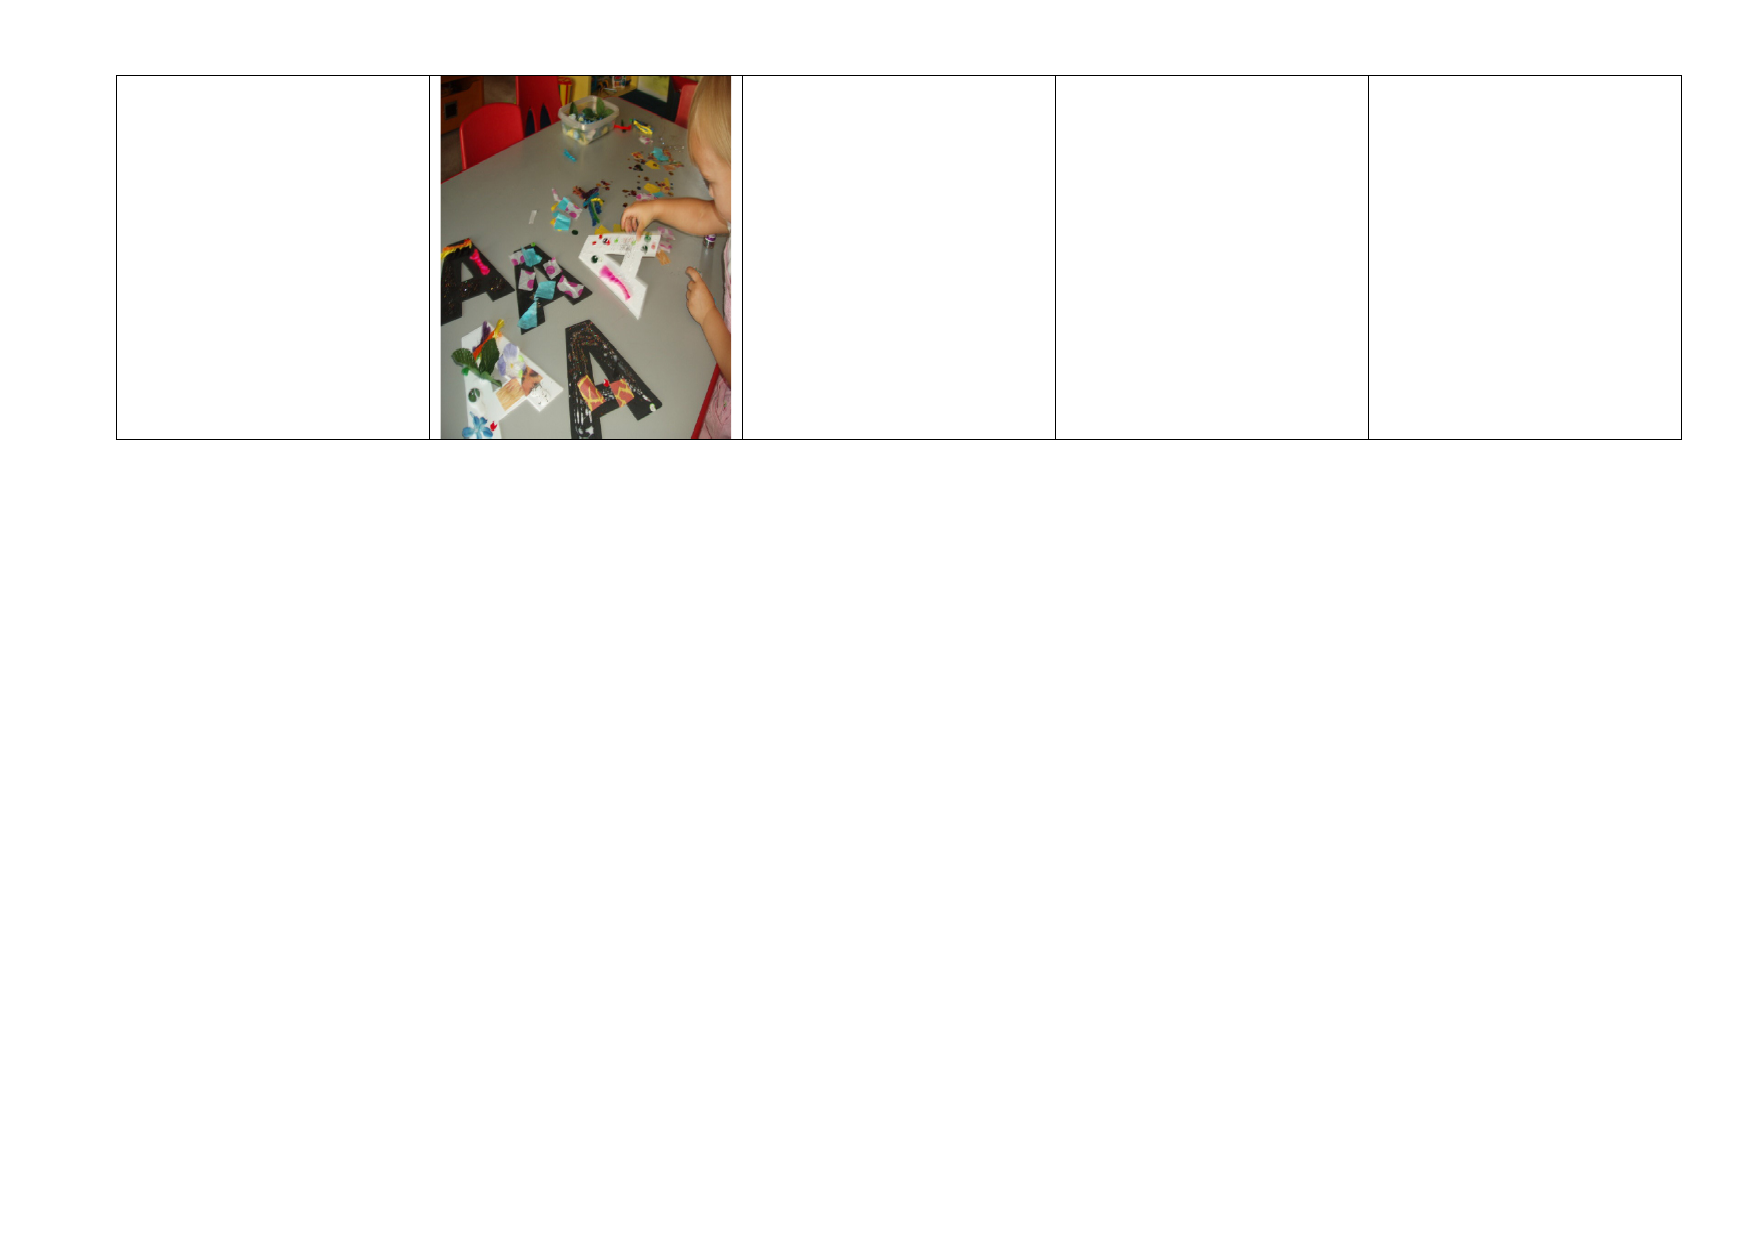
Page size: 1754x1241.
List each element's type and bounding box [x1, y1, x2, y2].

table_cell [743, 76, 1055, 438]
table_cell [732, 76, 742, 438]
table_cell [1369, 76, 1681, 438]
table_cell [1056, 76, 1368, 438]
picture [440, 76, 732, 439]
table_cell [117, 76, 429, 438]
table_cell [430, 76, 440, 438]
